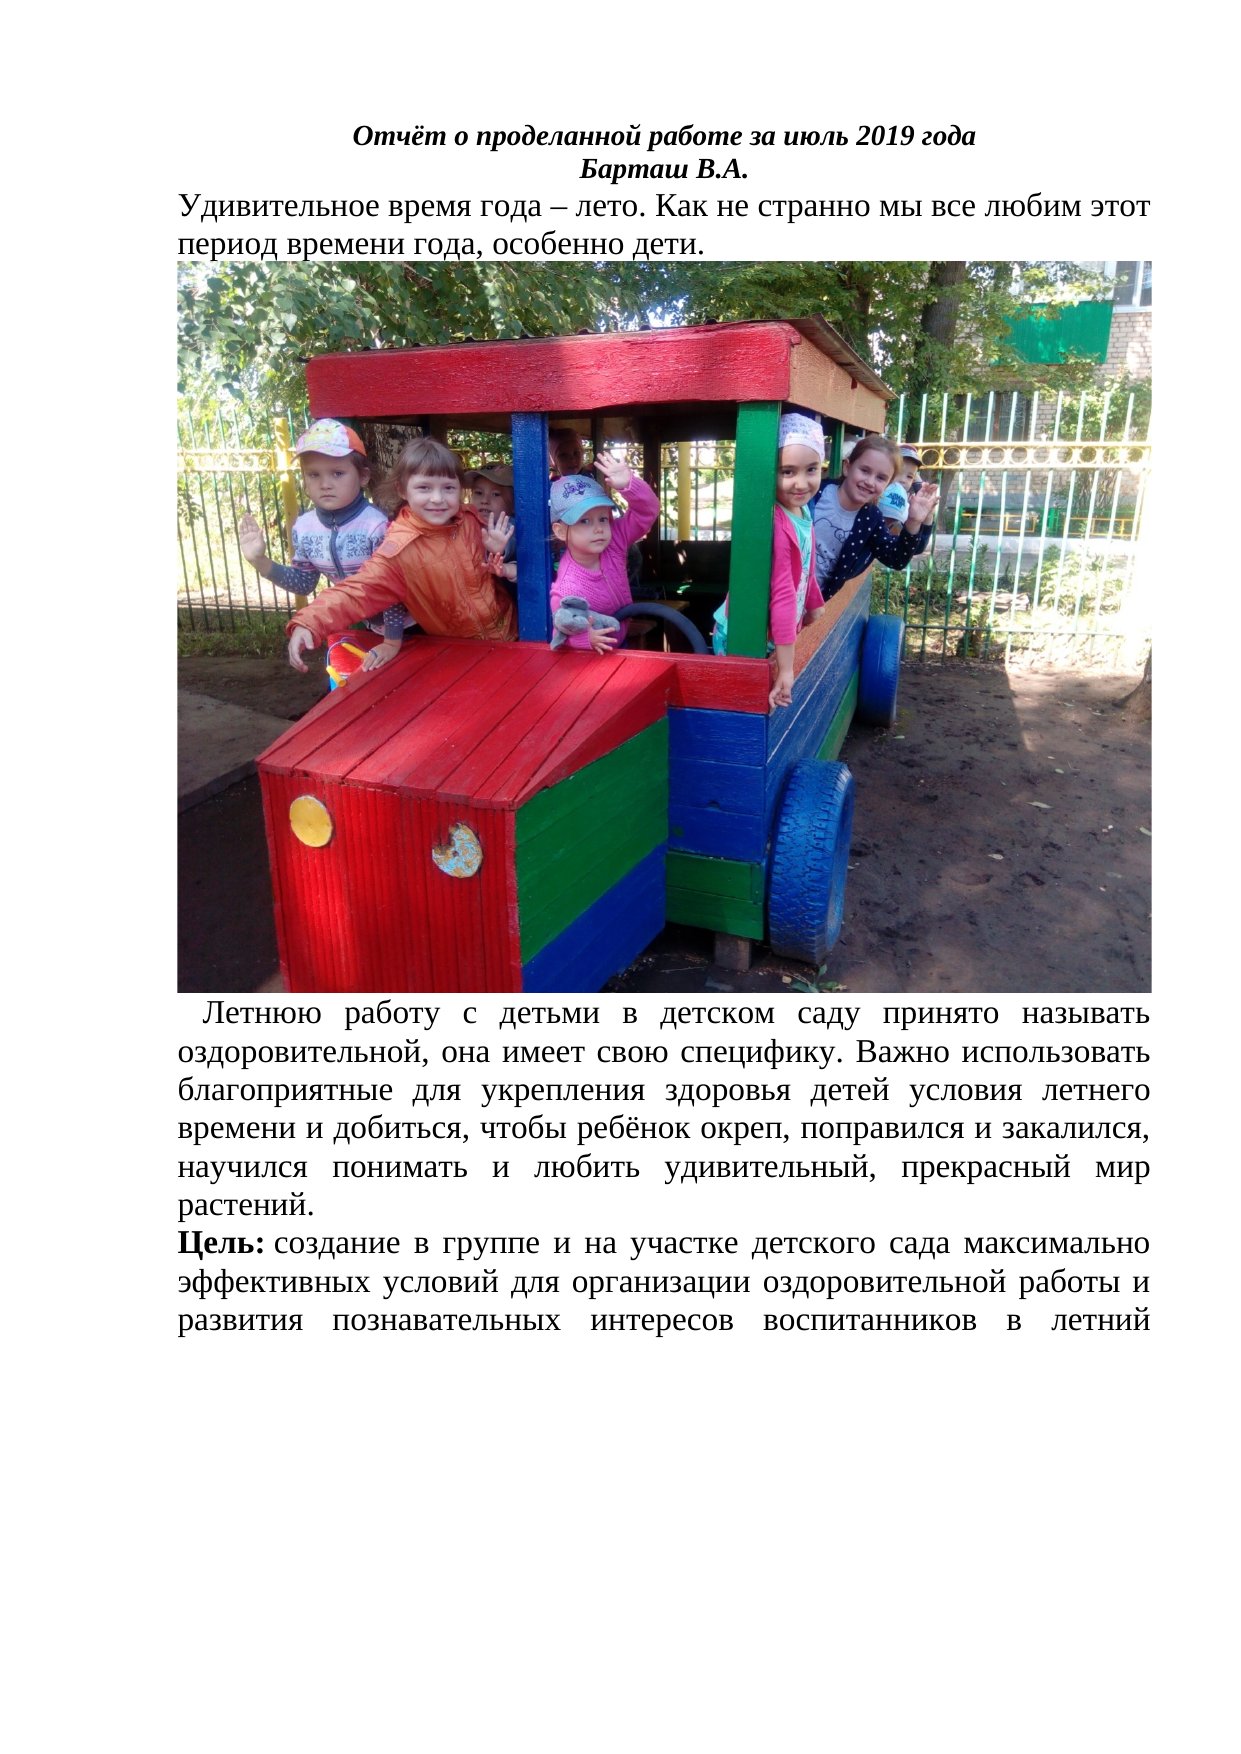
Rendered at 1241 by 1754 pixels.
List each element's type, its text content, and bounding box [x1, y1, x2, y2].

text Удивительное время года – лето. Как не странно мы все любим этот период времени года, особенно дети. [177, 185, 1152, 261]
picture [177, 261, 1152, 993]
text Летнюю работу с детьми в детском саду принято называть оздоровительной, она имеет свою специфику. Важно использовать благоприятные для укрепления здоровья детей условия летнего времени и добиться, чтобы ребёнок окреп, поправился и закалился, научился понимать и любить удивительный, прекрасный мир растений. [177, 993, 1152, 1223]
text Барташ В.А. [177, 152, 1152, 185]
text Отчёт о проделанной работе за июль 2019 года [177, 118, 1152, 152]
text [177, 1223, 1152, 1338]
